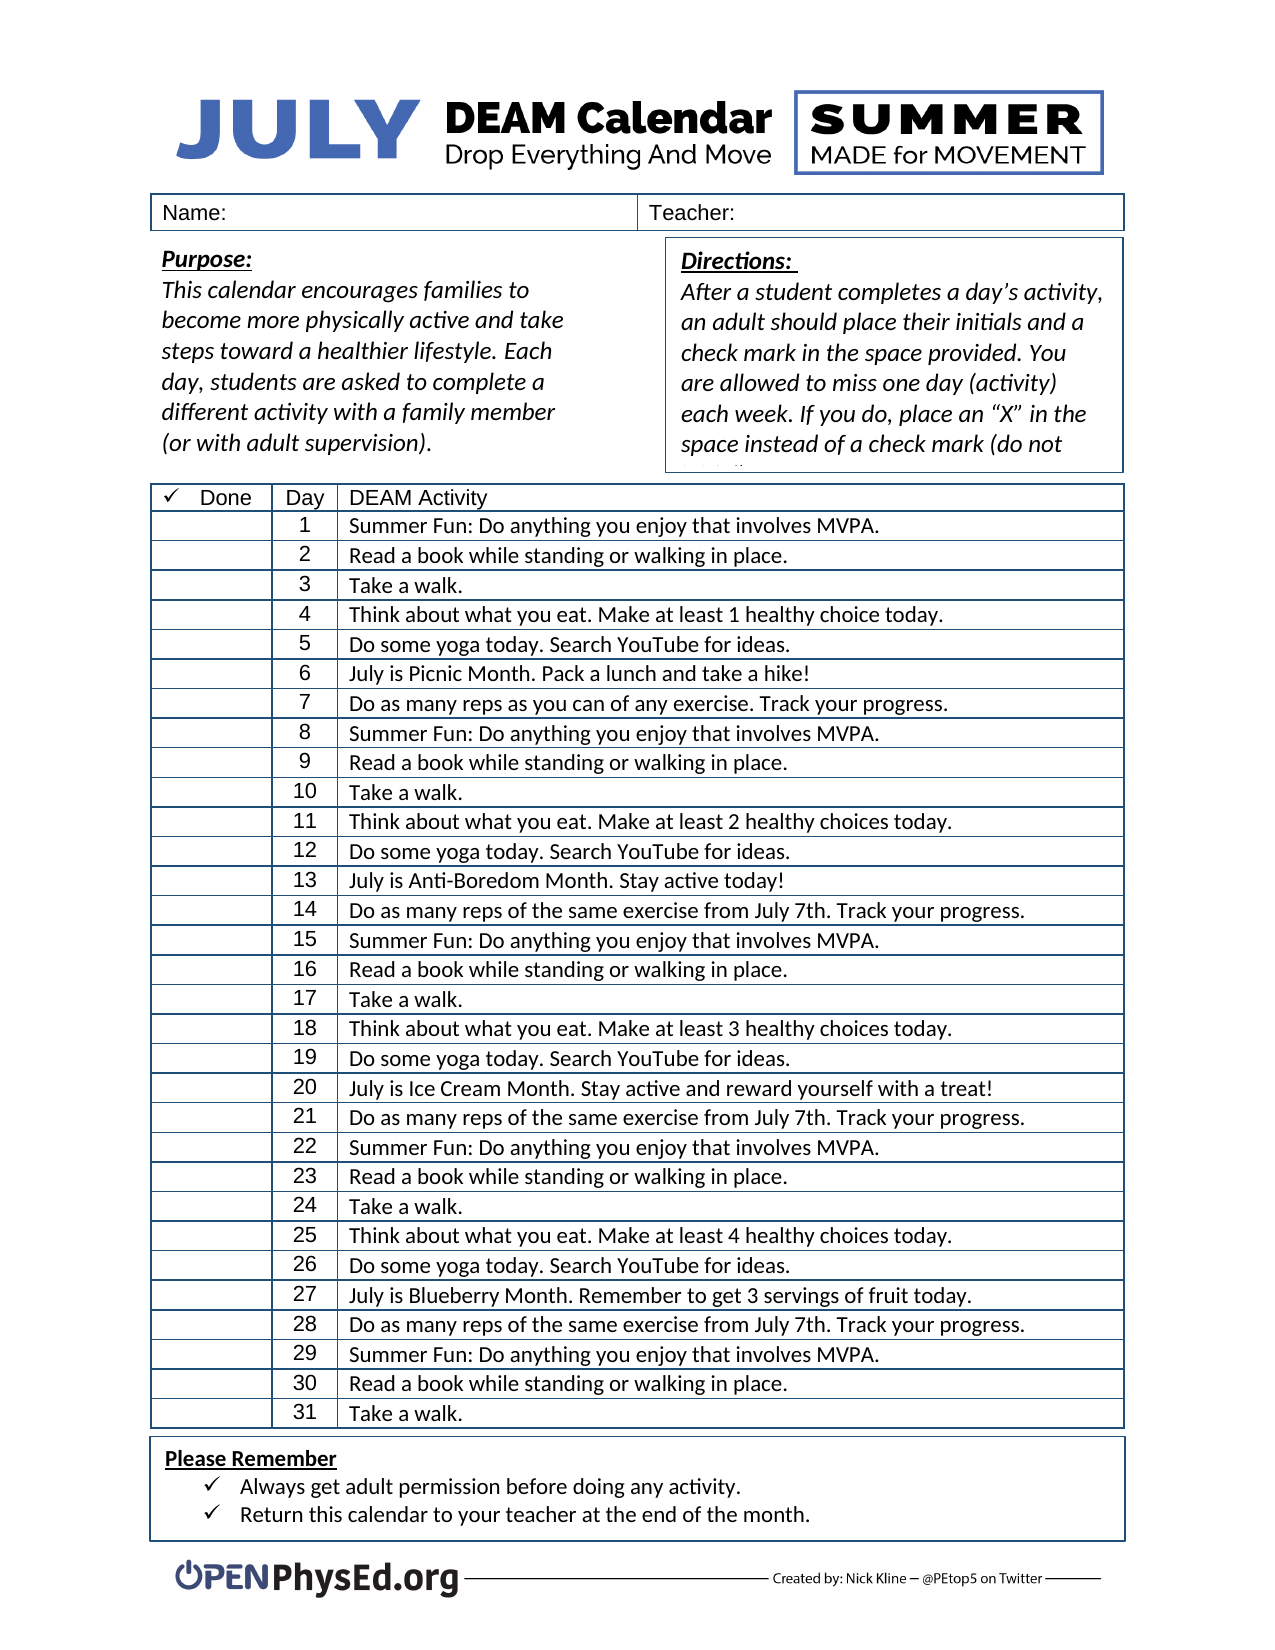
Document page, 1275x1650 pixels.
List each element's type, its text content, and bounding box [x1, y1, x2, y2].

table_cell [152, 689, 271, 717]
table_cell 14 [273, 896, 337, 924]
table_cell July is Picnic Month. Pack a lunch and take a hike! [338, 660, 1123, 688]
table_cell [152, 1163, 271, 1191]
table_cell July is Anti-Boredom Month. Stay active today! [338, 867, 1123, 895]
table_cell [152, 985, 271, 1013]
table_header Name: [152, 195, 637, 230]
table_cell [152, 896, 271, 924]
table_cell 2 [273, 541, 337, 569]
table_cell 5 [273, 630, 337, 658]
table_cell [152, 1074, 271, 1102]
table_cell Do some yoga today. Search YouTube for ideas. [338, 1044, 1123, 1072]
table_cell [152, 719, 271, 747]
table_header Teacher: [638, 195, 1123, 230]
table_cell Read a book while standing or walking in place. [338, 956, 1123, 983]
table_cell Take a walk. [338, 985, 1123, 1013]
table_cell Do as many reps of the same exercise from July 7th. Track your progress. [338, 1103, 1123, 1131]
table_cell Take a walk. [338, 1399, 1123, 1427]
table_cell 6 [273, 660, 337, 688]
table_header DEAM Activity [338, 485, 1123, 510]
table_cell [152, 1192, 271, 1220]
table_cell Read a book while standing or walking in place. [338, 1163, 1123, 1191]
table_cell Do as many reps of the same exercise from July 7th. Track your progress. [338, 1311, 1123, 1338]
table_cell Summer Fun: Do anything you enjoy that involves MVPA. [338, 719, 1123, 747]
table_cell [152, 660, 271, 688]
table_cell [152, 778, 271, 806]
table_cell [152, 1015, 271, 1043]
table_cell 12 [273, 837, 337, 865]
table_cell 17 [273, 985, 337, 1013]
table_cell 4 [273, 601, 337, 628]
table_cell Take a walk. [338, 1192, 1123, 1220]
table_cell Summer Fun: Do anything you enjoy that involves MVPA. [338, 1133, 1123, 1161]
picture [150, 1556, 1125, 1601]
table_cell Do as many reps as you can of any exercise. Track your progress. [338, 689, 1123, 717]
table_cell Take a walk. [338, 778, 1123, 806]
table_cell Summer Fun: Do anything you enjoy that involves MVPA. [338, 926, 1123, 954]
table_cell 20 [273, 1074, 337, 1102]
table_cell [152, 867, 271, 895]
table_cell 21 [273, 1103, 337, 1131]
table_cell Do some yoga today. Search YouTube for ideas. [338, 1251, 1123, 1279]
table_cell 10 [273, 778, 337, 806]
table_cell [152, 748, 271, 776]
table_cell Read a book while standing or walking in place. [338, 1370, 1123, 1398]
table_cell [152, 837, 271, 865]
table_cell 29 [273, 1340, 337, 1368]
table_cell 19 [273, 1044, 337, 1072]
table_cell 11 [273, 808, 337, 836]
table_cell [152, 1340, 271, 1368]
table_cell Do some yoga today. Search YouTube for ideas. [338, 630, 1123, 658]
table_cell 3 [273, 571, 337, 599]
table_cell [152, 601, 271, 628]
table_cell Read a book while standing or walking in place. [338, 541, 1123, 569]
table_header Day [273, 485, 337, 510]
table_cell [152, 571, 271, 599]
table_cell [152, 1281, 271, 1309]
table_cell July is Blueberry Month. Remember to get 3 servings of fruit today. [338, 1281, 1123, 1309]
table_cell [152, 1399, 271, 1427]
table_cell Do as many reps of the same exercise from July 7th. Track your progress. [338, 896, 1123, 924]
table_cell [152, 1044, 271, 1072]
table_cell Take a walk. [338, 571, 1123, 599]
table_cell 26 [273, 1251, 337, 1279]
table_cell [152, 1251, 271, 1279]
table_cell 9 [273, 748, 337, 776]
table_cell Read a book while standing or walking in place. [338, 748, 1123, 776]
table_cell 7 [273, 689, 337, 717]
table_cell 30 [273, 1370, 337, 1398]
table_cell Think about what you eat. Make at least 3 healthy choices today. [338, 1015, 1123, 1043]
table_cell Summer Fun: Do anything you enjoy that involves MVPA. [338, 1340, 1123, 1368]
table_cell 22 [273, 1133, 337, 1161]
table_cell 31 [273, 1399, 337, 1427]
table_cell 23 [273, 1163, 337, 1191]
table_cell 28 [273, 1311, 337, 1338]
table_cell [152, 1311, 271, 1338]
table_cell [152, 1370, 271, 1398]
table_cell [152, 808, 271, 836]
table_cell 25 [273, 1222, 337, 1250]
table_cell 24 [273, 1192, 337, 1220]
table_cell 18 [273, 1015, 337, 1043]
table_cell Think about what you eat. Make at least 4 healthy choices today. [338, 1222, 1123, 1250]
table_cell [152, 541, 271, 569]
table_cell July is Ice Cream Month. Stay active and reward yourself with a treat! [338, 1074, 1123, 1102]
table_cell Think about what you eat. Make at least 2 healthy choices today. [338, 808, 1123, 836]
table_cell [152, 956, 271, 983]
table_cell 1 [273, 512, 337, 540]
table_cell 13 [273, 867, 337, 895]
table_header Done [152, 485, 271, 510]
table_cell 15 [273, 926, 337, 954]
picture [150, 75, 1125, 191]
table_cell Think about what you eat. Make at least 1 healthy choice today. [338, 601, 1123, 628]
table_cell [152, 512, 271, 540]
table_cell 27 [273, 1281, 337, 1309]
table_cell [152, 1103, 271, 1131]
table_cell [152, 630, 271, 658]
table_cell Do some yoga today. Search YouTube for ideas. [338, 837, 1123, 865]
table_cell 8 [273, 719, 337, 747]
table_cell Summer Fun: Do anything you enjoy that involves MVPA. [338, 512, 1123, 540]
table_cell [152, 926, 271, 954]
table_cell [152, 1133, 271, 1161]
table_cell 16 [273, 956, 337, 983]
table_cell [152, 1222, 271, 1250]
